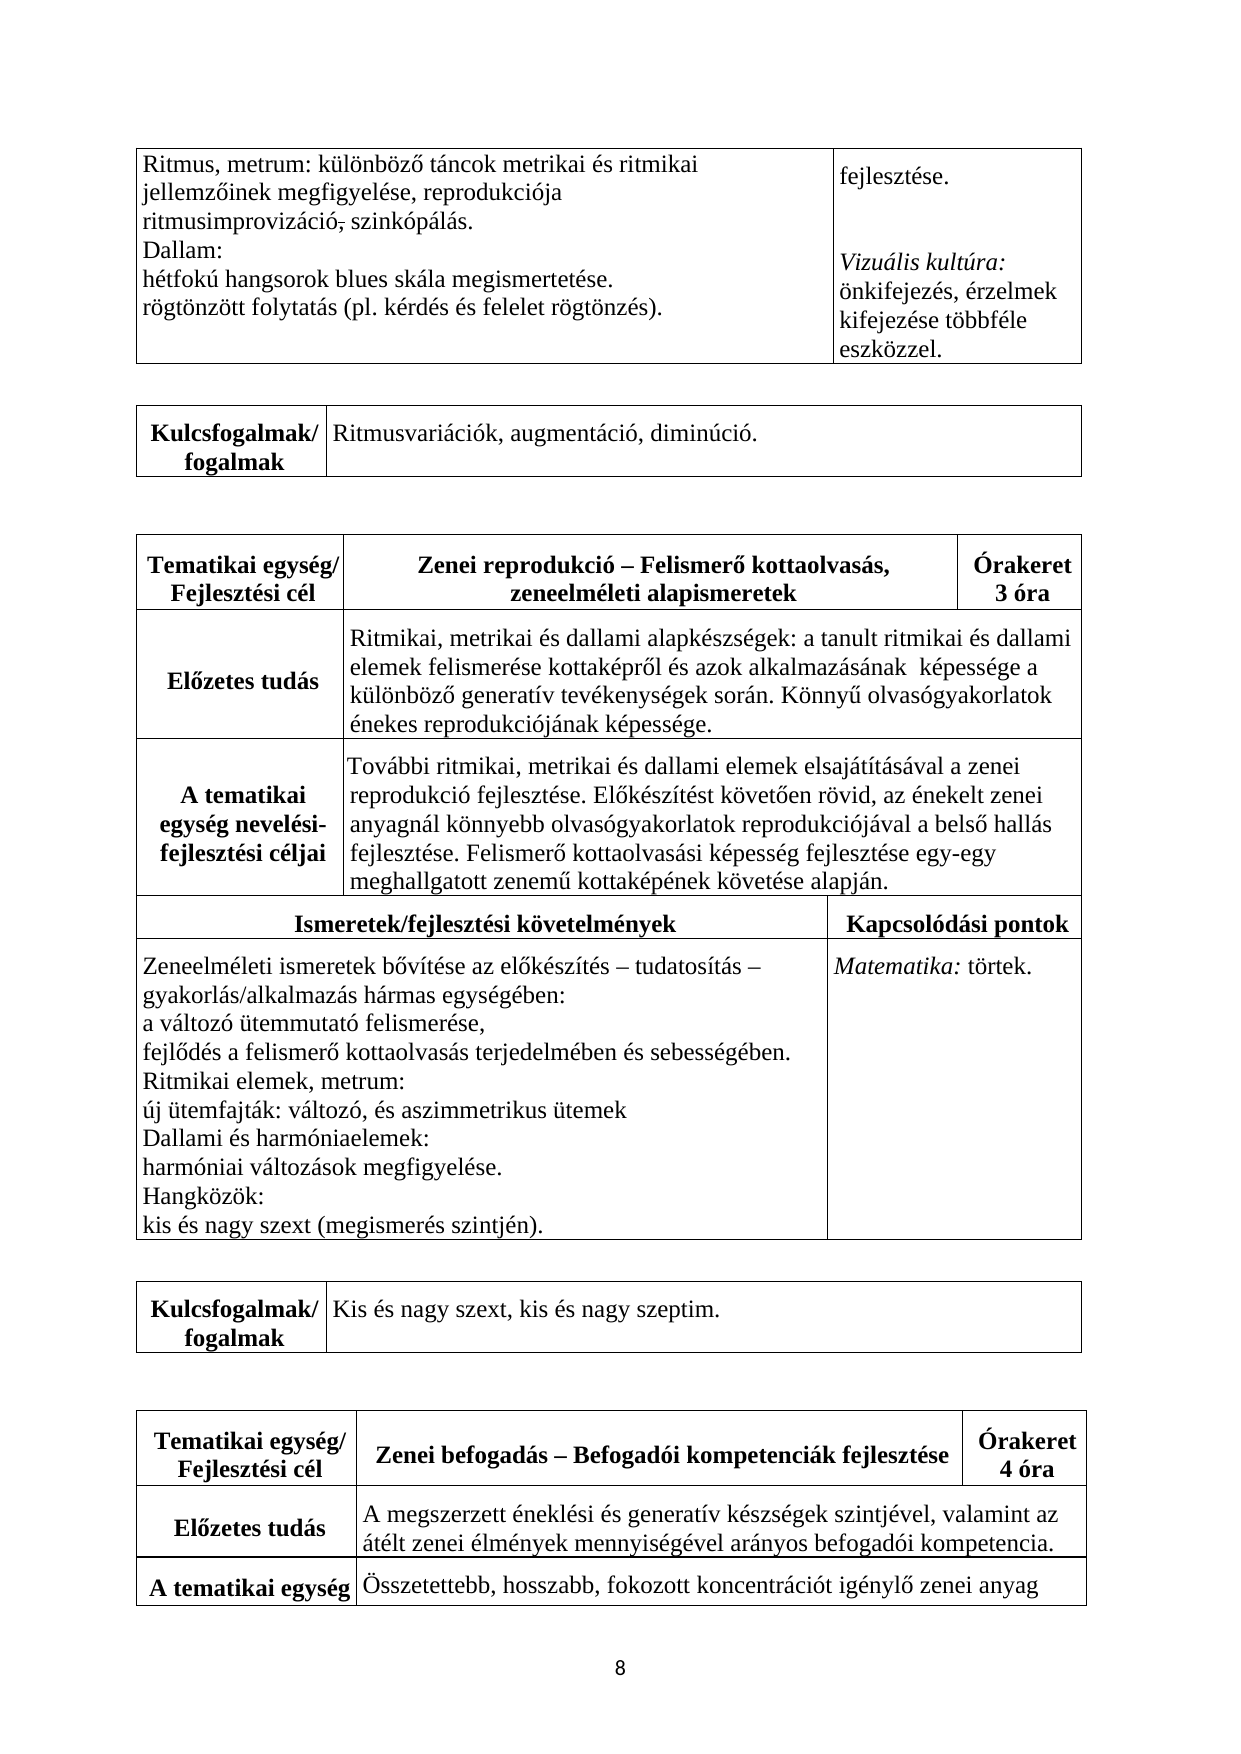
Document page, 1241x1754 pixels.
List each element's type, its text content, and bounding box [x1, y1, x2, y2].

table_header Zenei reprodukció – Felismerő kottaolvasás, zeneelméleti alapismeretek [344, 535, 957, 609]
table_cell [834, 149, 1081, 362]
table_header Tematikai egység/ Fejlesztési cél [137, 535, 343, 609]
table_cell Előzetes tudás [137, 1486, 356, 1556]
table_header Órakeret 3 óra [958, 535, 1081, 609]
table_cell Kapcsolódási pontok [828, 896, 1081, 937]
table_cell Ritmikai, metrikai és dallami alapkészségek: a tanult ritmikai és dallami elemek felismerése kottaképről és azok alkalmazásának képessége a különböző generatív tevékenységek során. Könnyű olvasógyakorlatok énekes reprodukciójának képessége. [344, 610, 1081, 738]
table_cell A megszerzett éneklési és generatív készségek szintjével, valamint az átélt zenei élmények mennyiségével arányos befogadói kompetencia. [357, 1486, 1086, 1556]
table_header Kulcsfogalmak/ fogalmak [137, 406, 326, 476]
table_header Tematikai egység/ Fejlesztési cél [137, 1411, 356, 1485]
table_cell A tematikai egység nevelési-fejlesztési céljai [137, 739, 343, 895]
table_cell Ismeretek/fejlesztési követelmények [137, 896, 827, 937]
table_cell Matematika: törtek. [828, 939, 1081, 1238]
table_cell További ritmikai, metrikai és dallami elemek elsajátításával a zenei reprodukció fejlesztése. Előkészítést követően rövid, az énekelt zenei anyagnál könnyebb olvasógyakorlatok reprodukciójával a belső hallás fejlesztése. Felismerő kottaolvasási képesség fejlesztése egy-egy meghallgatott zenemű kottaképének követése alapján. [344, 739, 1081, 895]
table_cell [137, 1558, 356, 1605]
table_header Ritmusvariációk, augmentáció, diminúció. [327, 406, 1081, 476]
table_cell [137, 149, 833, 362]
table_header Kulcsfogalmak/ fogalmak [137, 1282, 326, 1352]
table_header Kis és nagy szext, kis és nagy szeptim. [327, 1282, 1081, 1352]
table_cell Zeneelméleti ismeretek bővítése az előkészítés – tudatosítás – gyakorlás/alkalmazás hármas egységében: a változó ütemmutató felismerése, fejlődés a felismerő kottaolvasás terjedelmében és sebességében. Ritmikai elemek, metrum: új ütemfajták: változó, és aszimmetrikus ütemek Dallami és harmóniaelemek: harmóniai változások megfigyelése. Hangközök: kis és nagy szext (megismerés szintjén). [137, 939, 827, 1238]
table_cell Előzetes tudás [137, 610, 343, 738]
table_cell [357, 1558, 1086, 1605]
table_header Zenei befogadás – Befogadói kompetenciák fejlesztése [357, 1411, 962, 1485]
table_header Órakeret 4 óra [963, 1411, 1086, 1485]
